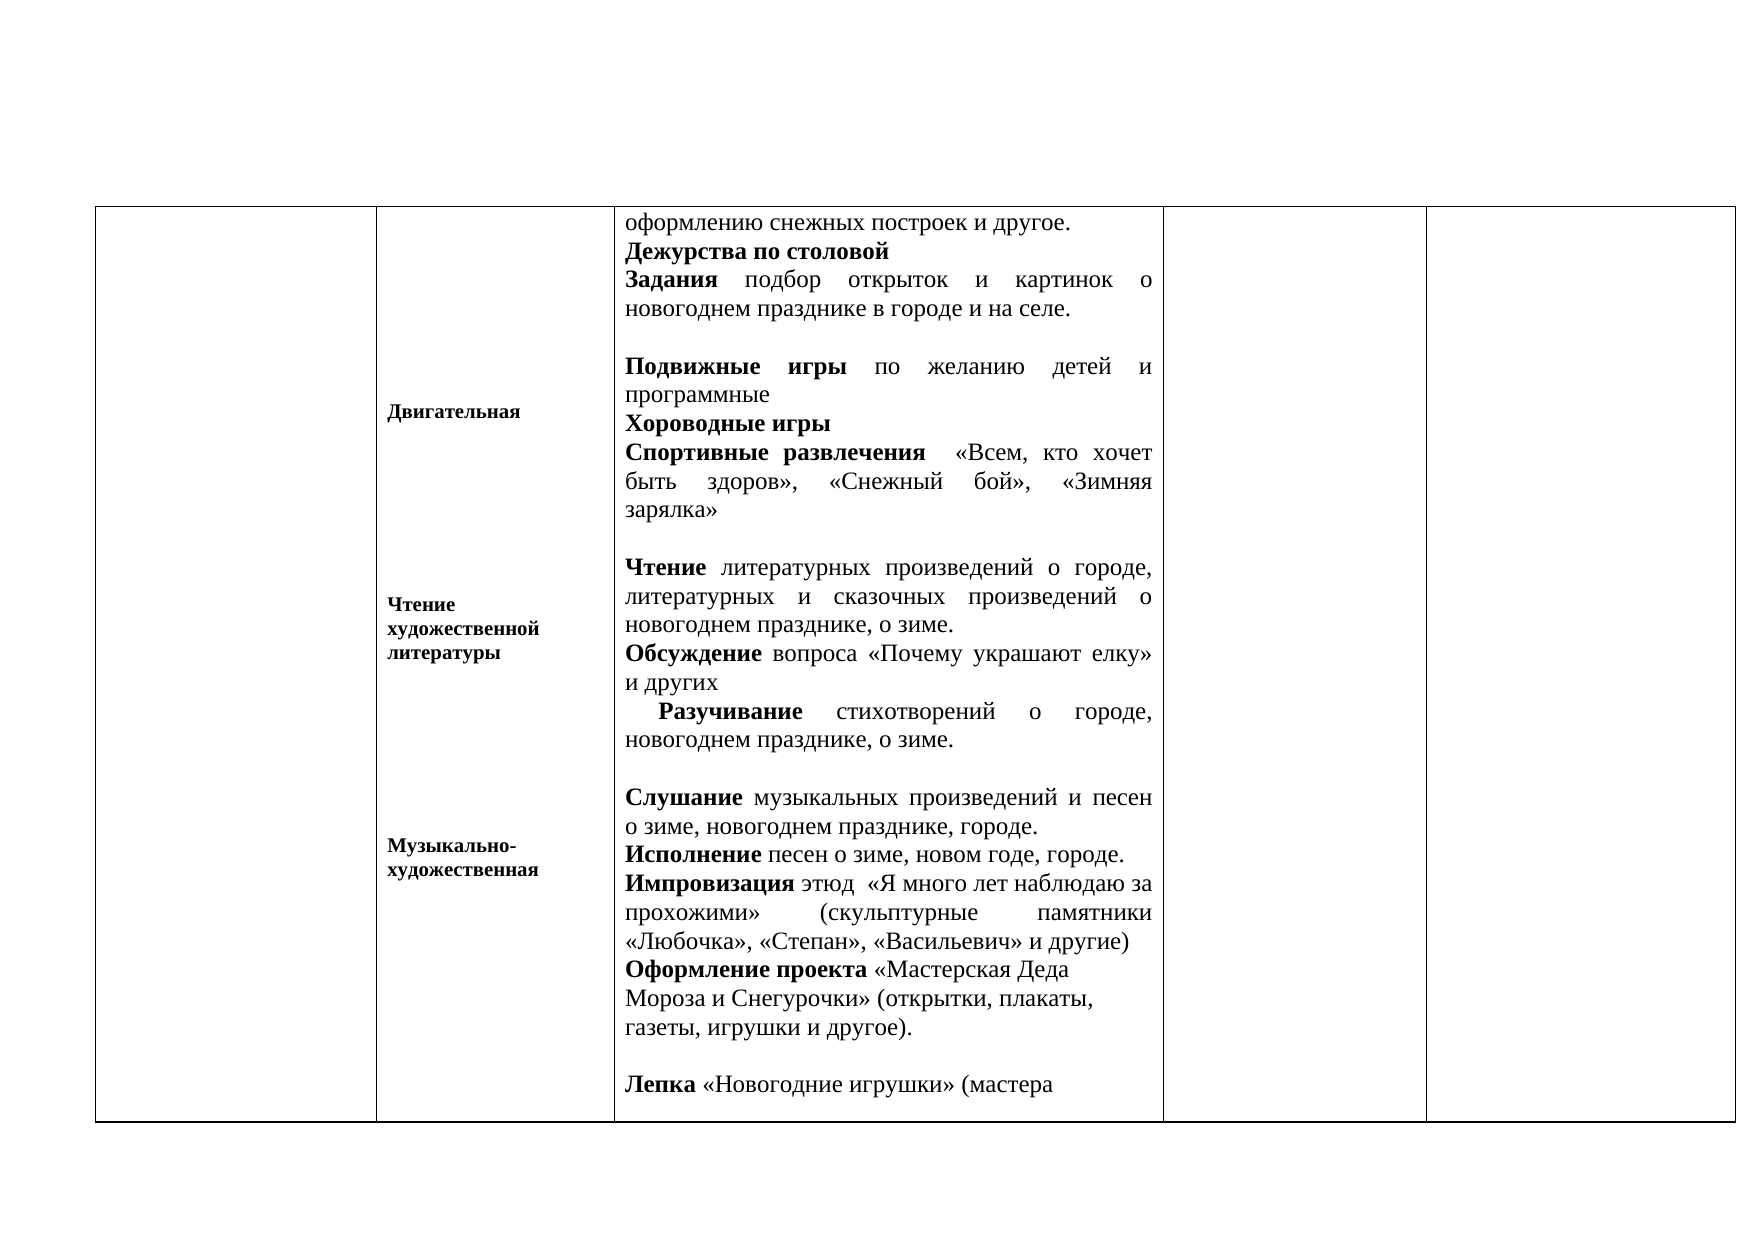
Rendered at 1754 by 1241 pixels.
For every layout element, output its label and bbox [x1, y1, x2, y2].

table_cell [96, 207, 376, 1121]
table_cell [1164, 207, 1426, 1121]
table_cell [615, 207, 1163, 1121]
table_cell [377, 207, 614, 1121]
table_cell [1427, 207, 1735, 1121]
